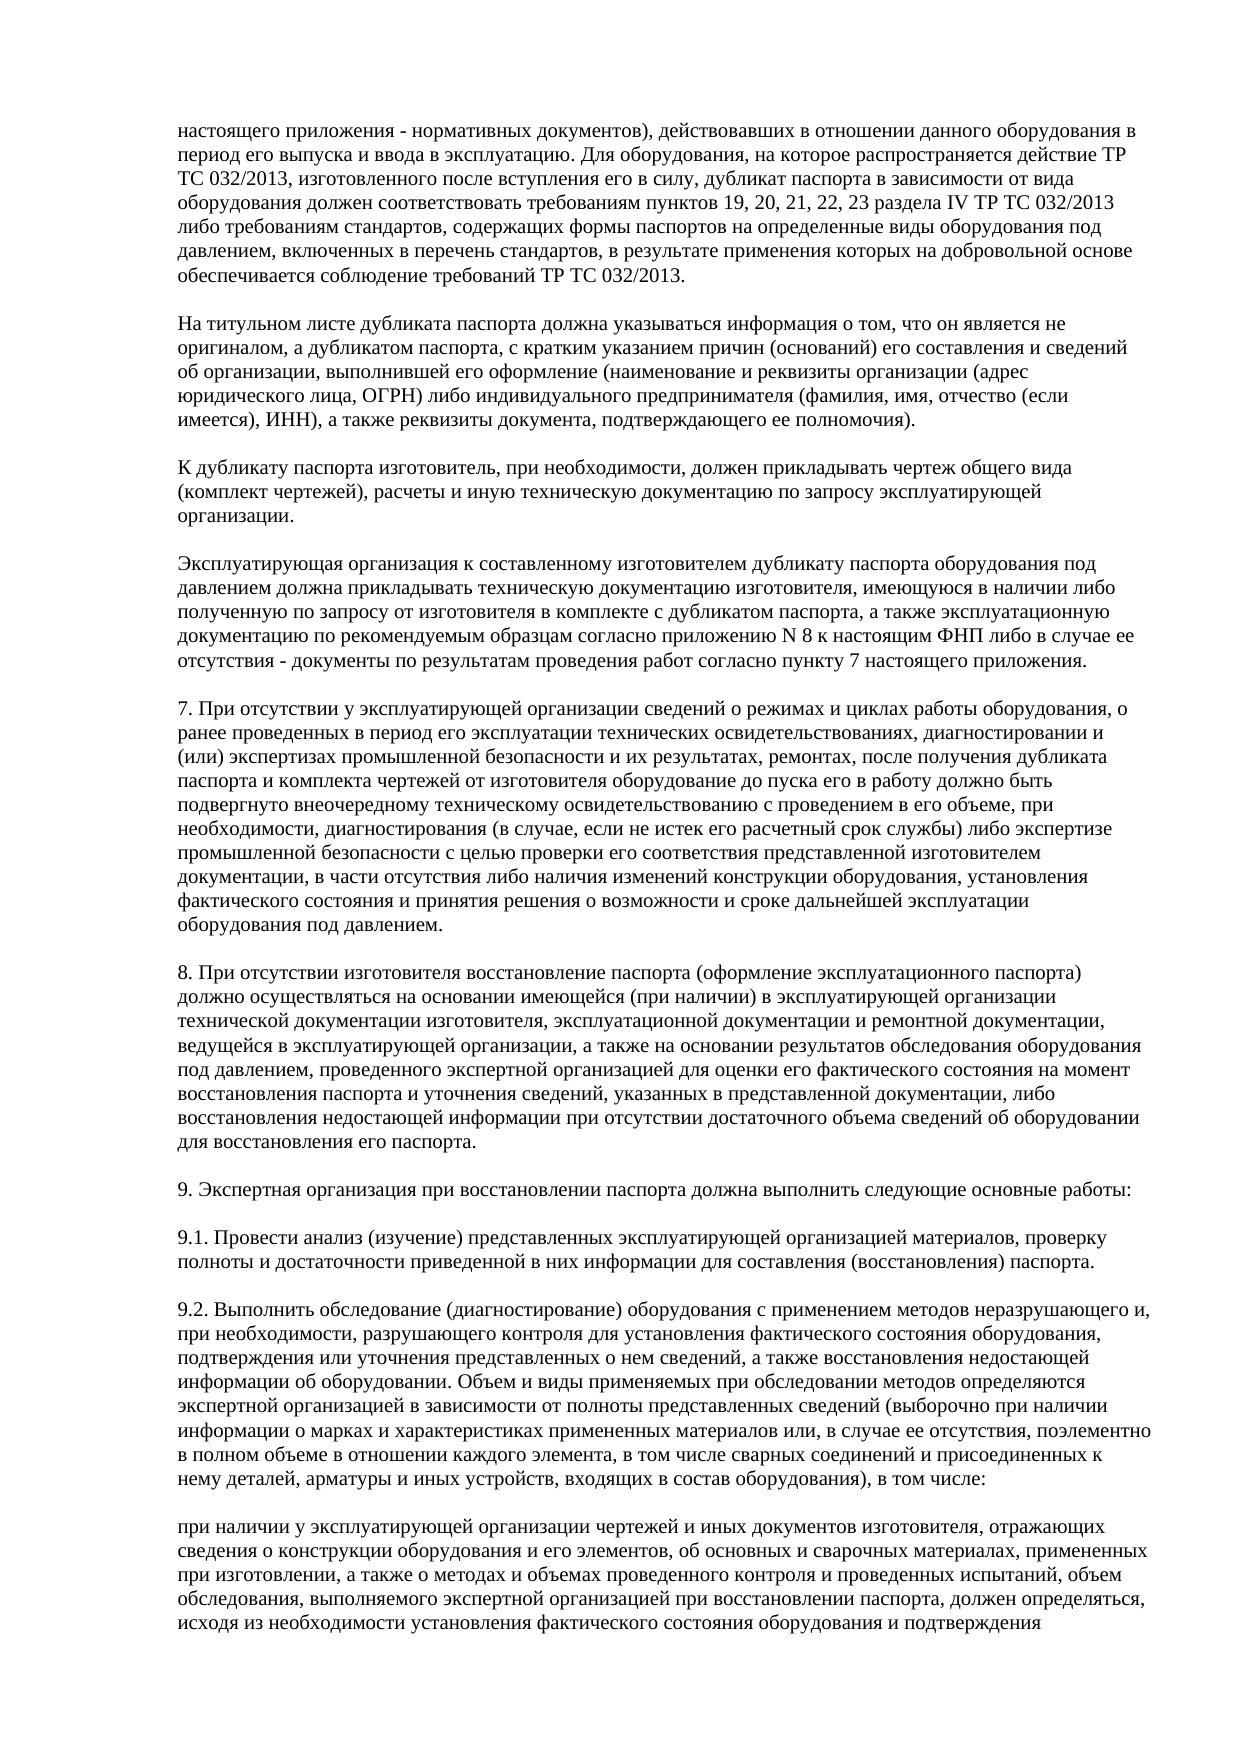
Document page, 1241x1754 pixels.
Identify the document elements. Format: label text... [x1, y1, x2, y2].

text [177, 1490, 1152, 1634]
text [177, 118, 1152, 287]
text 9.2. Выполнить обследование (диагностирование) оборудования с применением методов неразрушающего и, при необходимости, разрушающего контроля для установления фактического состояния оборудования, подтверждения или уточнения представленных о нем сведений, а также восстановления недостающей информации об оборудовании. Объем и виды применяемых при обследовании методов определяются экспертной организацией в зависимости от полноты представленных сведений (выборочно при наличии информации о марках и характеристиках примененных материалов или, в случае ее отсутствия, поэлементно в полном объеме в отношении каждого элемента, в том числе сварных соединений и присоединенных к нему деталей, арматуры и иных устройств, входящих в состав оборудования), в том числе: [177, 1273, 1152, 1490]
text К дубликату паспорта изготовитель, при необходимости, должен прикладывать чертеж общего вида (комплект чертежей), расчеты и иную техническую документацию по запросу эксплуатирующей организации. [177, 431, 1152, 527]
text 7. При отсутствии у эксплуатирующей организации сведений о режимах и циклах работы оборудования, о ранее проведенных в период его эксплуатации технических освидетельствованиях, диагностировании и (или) экспертизах промышленной безопасности и их результатах, ремонтах, после получения дубликата паспорта и комплекта чертежей от изготовителя оборудование до пуска его в работу должно быть подвергнуто внеочередному техническому освидетельствованию с проведением в его объеме, при необходимости, диагностирования (в случае, если не истек его расчетный срок службы) либо экспертизе промышленной безопасности с целью проверки его соответствия представленной изготовителем документации, в части отсутствия либо наличия изменений конструкции оборудования, установления фактического состояния и принятия решения о возможности и сроке дальнейшей эксплуатации оборудования под давлением. [177, 672, 1152, 936]
text 9. Экспертная организация при восстановлении паспорта должна выполнить следующие основные работы: [177, 1153, 1152, 1201]
text Эксплуатирующая организация к составленному изготовителем дубликату паспорта оборудования под давлением должна прикладывать техническую документацию изготовителя, имеющуюся в наличии либо полученную по запросу от изготовителя в комплекте с дубликатом паспорта, а также эксплуатационную документацию по рекомендуемым образцам согласно приложению N 8 к настоящим ФНП либо в случае ее отсутствия - документы по результатам проведения работ согласно пункту 7 настоящего приложения. [177, 527, 1152, 672]
text 8. При отсутствии изготовителя восстановление паспорта (оформление эксплуатационного паспорта) должно осуществляться на основании имеющейся (при наличии) в эксплуатирующей организации технической документации изготовителя, эксплуатационной документации и ремонтной документации, ведущейся в эксплуатирующей организации, а также на основании результатов обследования оборудования под давлением, проведенного экспертной организацией для оценки его фактического состояния на момент восстановления паспорта и уточнения сведений, указанных в представленной документации, либо восстановления недостающей информации при отсутствии достаточного объема сведений об оборудовании для восстановления его паспорта. [177, 936, 1152, 1153]
text 9.1. Провести анализ (изучение) представленных эксплуатирующей организацией материалов, проверку полноты и достаточности приведенной в них информации для составления (восстановления) паспорта. [177, 1201, 1152, 1273]
text На титульном листе дубликата паспорта должна указываться информация о том, что он является не оригиналом, а дубликатом паспорта, с кратким указанием причин (оснований) его составления и сведений об организации, выполнившей его оформление (наименование и реквизиты организации (адрес юридического лица, ОГРН) либо индивидуального предпринимателя (фамилия, имя, отчество (если имеется), ИНН), а также реквизиты документа, подтверждающего ее полномочия). [177, 287, 1152, 431]
